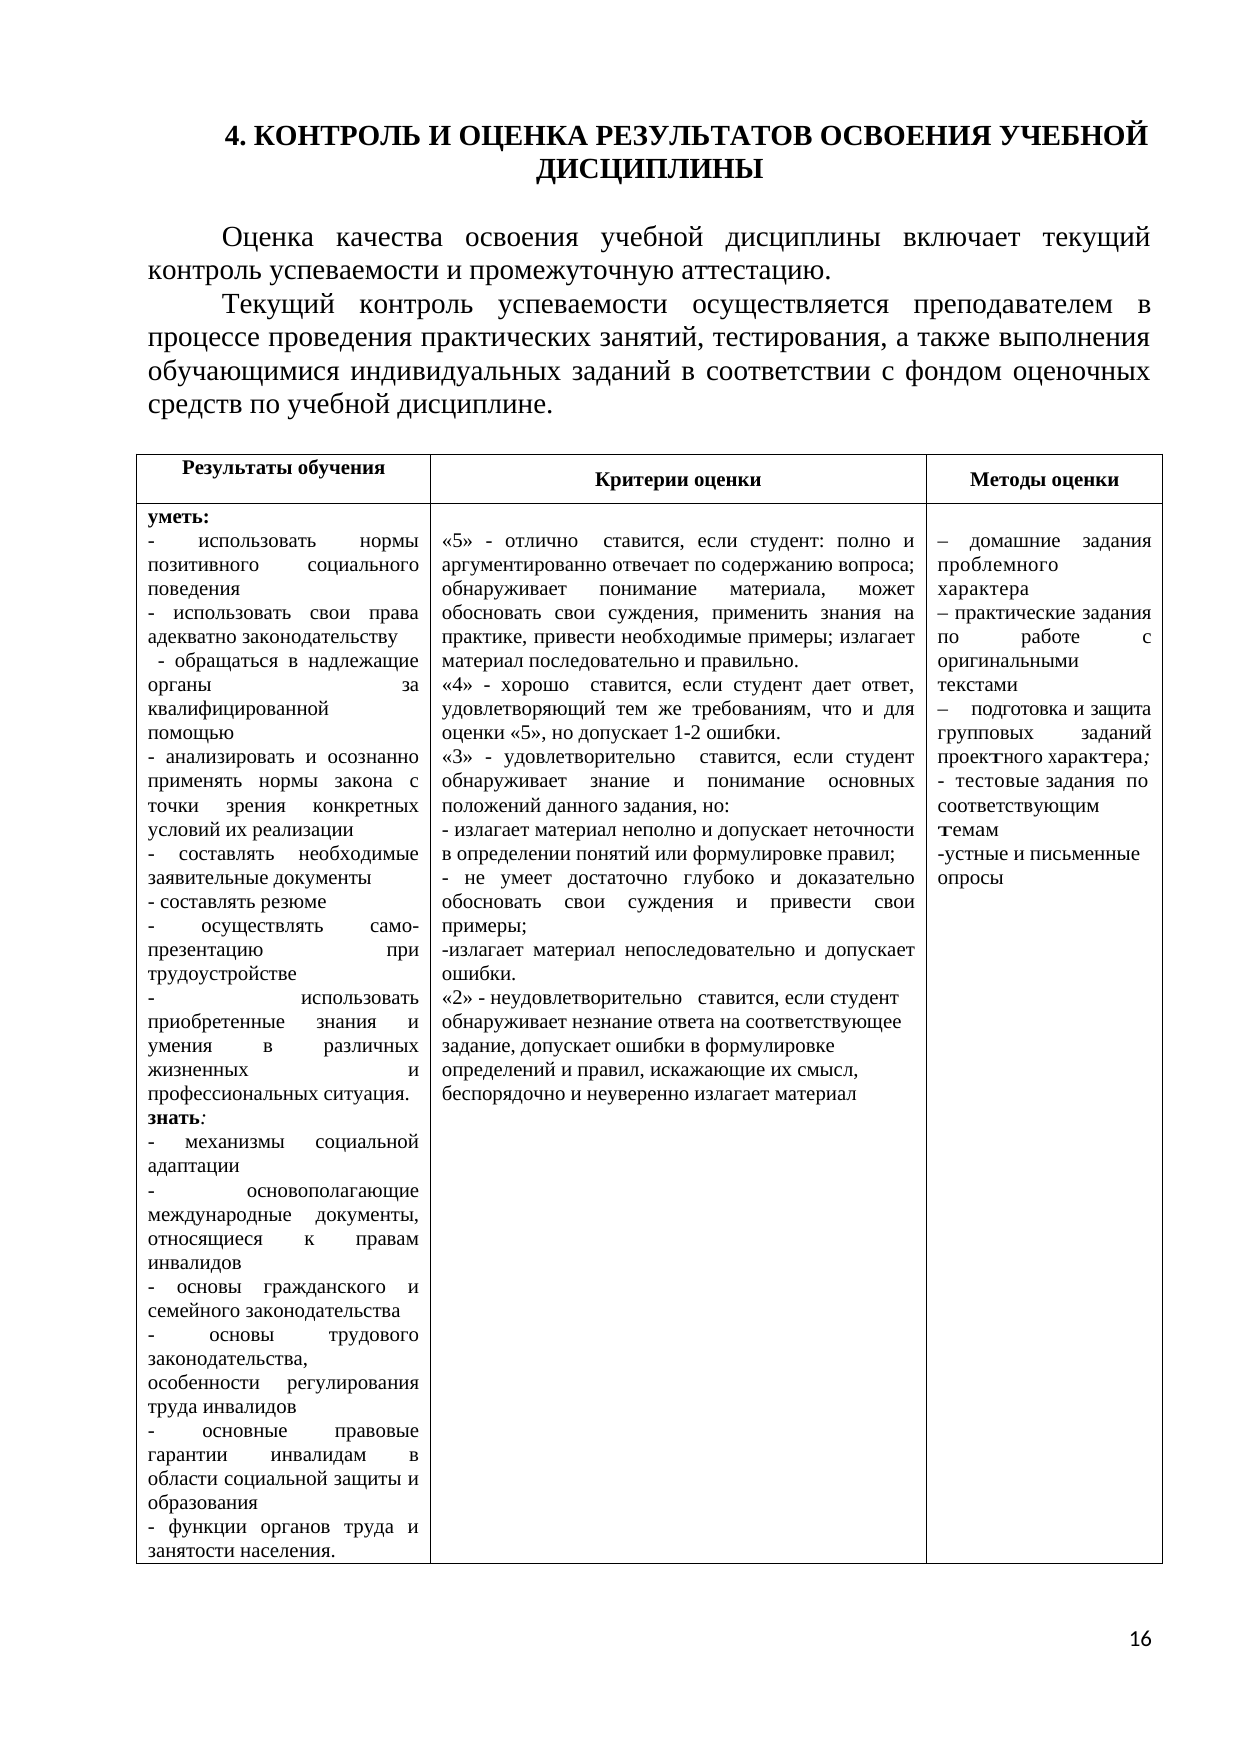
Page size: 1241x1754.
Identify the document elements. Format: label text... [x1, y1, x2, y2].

table_cell уметь: - использовать нормы позитивного социального поведения - использовать свои права адекватно законодательству - обращаться в надлежащие органы за квалифицированной помощью - анализировать и осознанно применять нормы закона с точки зрения конкретных условий их реализации - составлять необходимые заявительные документы - составлять резюме - осуществлять само-презентацию при трудоустройстве - использовать приобретенные знания и умения в различных жизненных и профессиональных ситуация. знать: - механизмы социальной адаптации - основополагающие международные документы, относящиеся к правам инвалидов - основы гражданского и семейного законодательства - основы трудового законодательства, особенности регулирования труда инвалидов - основные правовые гарантии инвалидам в области социальной защиты и образования - функции органов труда и занятости населения. [137, 504, 430, 1562]
table_header Результаты обучения [137, 455, 430, 503]
text 4. Контроль и оценка результатов освоения УЧЕБНОЙ ДИСЦИПЛИНЫ [148, 118, 1152, 185]
text Текущий контроль успеваемости осуществляется преподавателем в процессе проведения практических занятий, тестирования, а также выполнения обучающимися индивидуальных заданий в соответствии с фондом оценочных средств по учебной дисциплине. [148, 286, 1152, 420]
text Оценка качества освоения учебной дисциплины включает текущий контроль успеваемости и промежуточную аттестацию. [148, 219, 1152, 286]
table_cell – домашние задания проблемного характера – практические задания по работе с оригинальными текстами – подготовка и защита групповых заданий проектного характера; - тестовые задания по соответствующим темам -устные и письменные опросы [927, 504, 1162, 1562]
table_cell «5» - отлично ставится, если студент: полно и аргументированно отвечает по содержанию вопроса; обнаруживает понимание материала, может обосновать свои суждения, применить знания на практике, привести необходимые примеры; излагает материал последовательно и правильно. «4» - хорошо ставится, если студент дает ответ, удовлетворяющий тем же требованиям, что и для оценки «5», но допускает 1-2 ошибки. «3» - удовлетворительно ставится, если студент обнаруживает знание и понимание основных положений данного задания, но: - излагает материал неполно и допускает неточности в определении понятий или формулировке правил; - не умеет достаточно глубоко и доказательно обосновать свои суждения и привести свои примеры; -излагает материал непоследовательно и допускает ошибки. «2» - неудовлетворительно ставится, если студент обнаруживает незнание ответа на соответствующее задание, допускает ошибки в формулировке определений и правил, искажающие их смысл, беспорядочно и неуверенно излагает материал [431, 504, 926, 1562]
table_header Методы оценки [927, 455, 1162, 503]
table_header Критерии оценки [431, 455, 926, 503]
